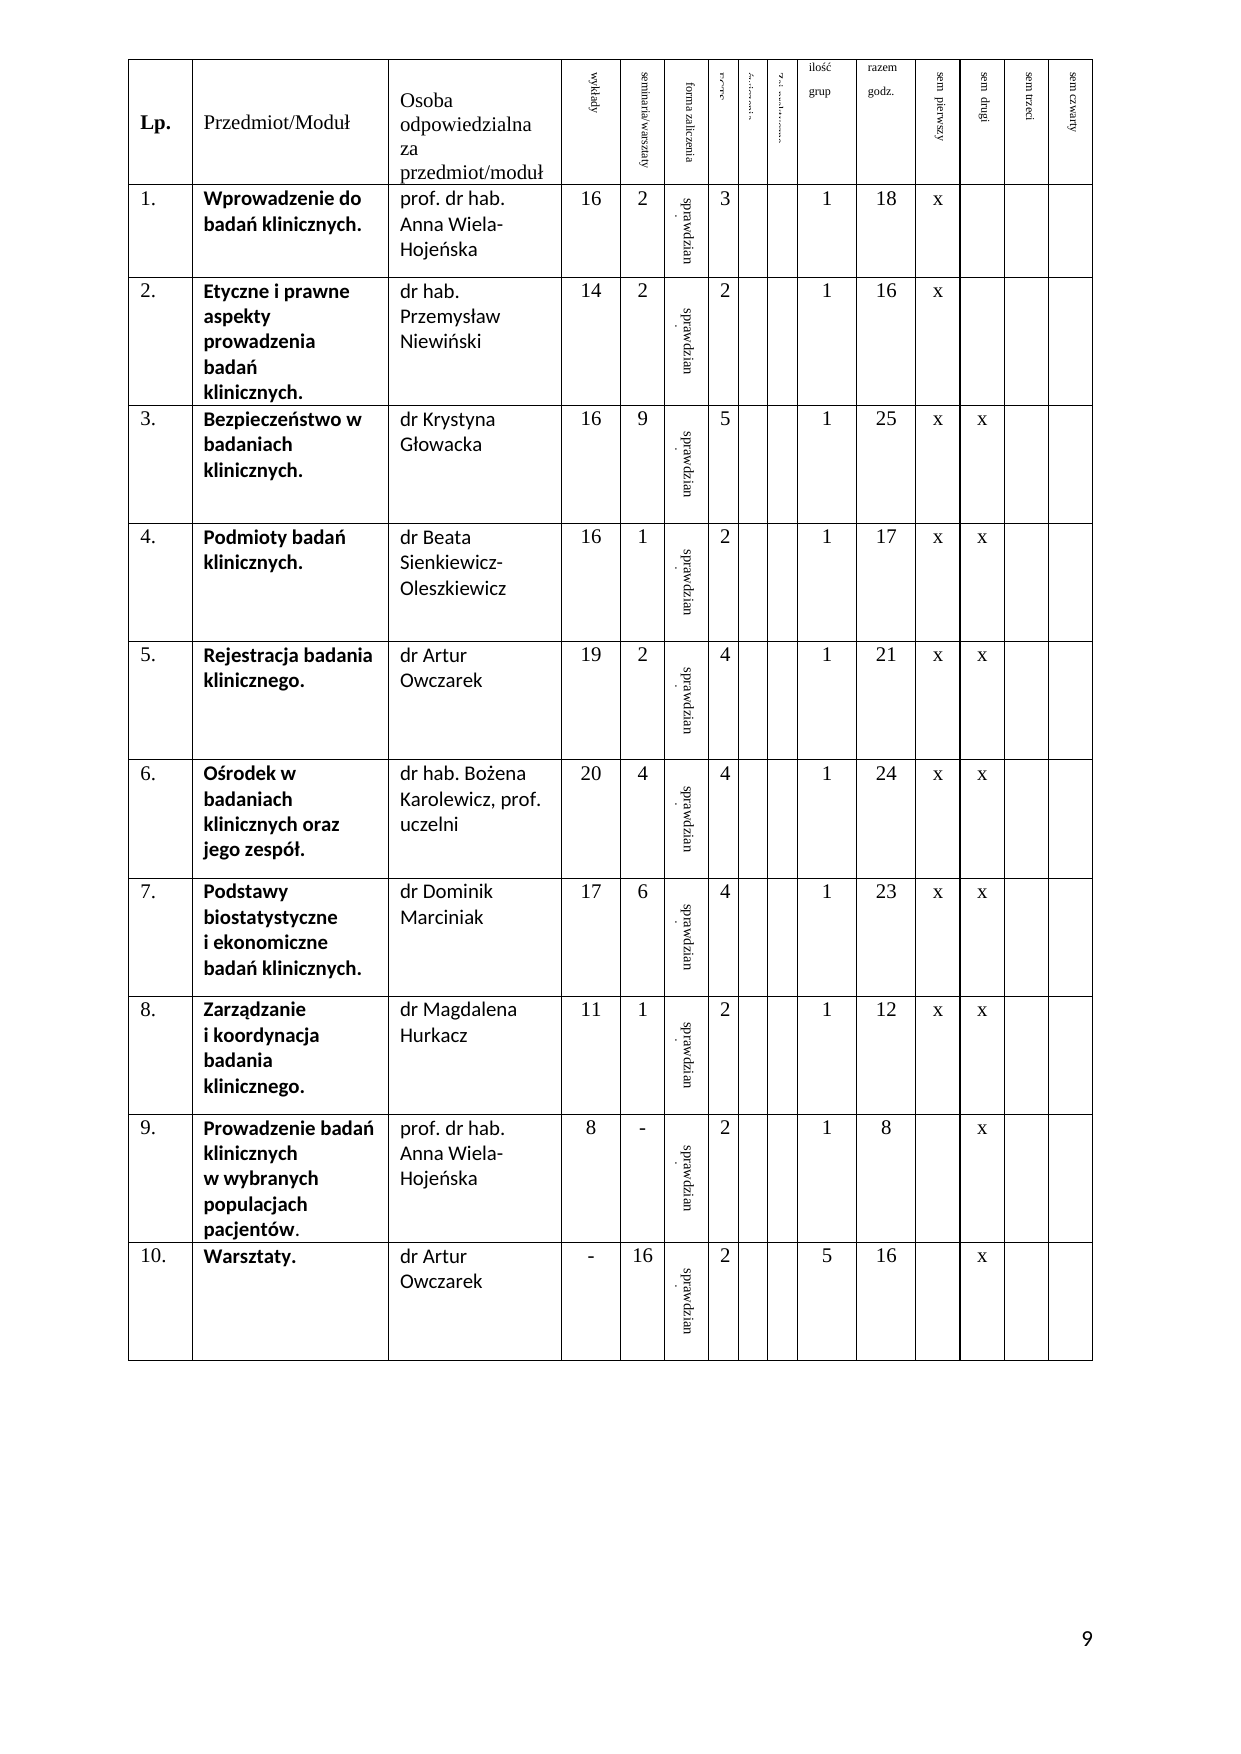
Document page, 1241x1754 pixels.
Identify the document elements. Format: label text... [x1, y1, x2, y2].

table_cell 2 [709, 1243, 738, 1360]
table_cell [739, 406, 767, 523]
table_cell x [961, 1243, 1004, 1360]
table_cell 2 [621, 642, 664, 759]
table_cell sprawdzian pisemna [665, 278, 708, 405]
table_cell [1005, 1115, 1048, 1242]
table_cell 1. [129, 185, 192, 277]
table_cell sprawdzian pisemna [665, 642, 708, 759]
table_cell 4 [709, 760, 738, 877]
table_cell [739, 1243, 767, 1360]
table_cell 16 [562, 185, 620, 277]
table_cell Podmioty badań klinicznych. [193, 524, 388, 641]
table_cell 12 [857, 997, 915, 1114]
table_cell x [916, 760, 959, 877]
table_cell [1049, 524, 1092, 641]
table_cell [1049, 879, 1092, 996]
table_cell sprawdzian pisemna [665, 185, 708, 277]
table_cell [768, 524, 797, 641]
table_cell Prowadzenie badań klinicznych w wybranych populacjach pacjentów. [193, 1115, 388, 1242]
table_cell prof. dr hab. Anna Wiela-Hojeńska [389, 1115, 561, 1242]
table_cell 1 [621, 997, 664, 1114]
table_cell 1 [798, 879, 856, 996]
table_cell [961, 278, 1004, 405]
table_cell [739, 524, 767, 641]
table_cell x [961, 879, 1004, 996]
table_cell [1049, 760, 1092, 877]
table_cell Etyczne i prawne aspekty prowadzenia badań klinicznych. [193, 278, 388, 405]
table_cell [768, 1243, 797, 1360]
table_cell Rejestracja badania klinicznego. [193, 642, 388, 759]
table_header sem trzeci [1005, 60, 1048, 184]
table_header Przedmiot/Moduł [193, 60, 388, 184]
table_cell 9 [621, 406, 664, 523]
table_cell [1005, 642, 1048, 759]
table_cell 3 [709, 185, 738, 277]
table_header sem pierwszy [916, 60, 959, 184]
table_cell 8. [129, 997, 192, 1114]
table_cell prof. dr hab. Anna Wiela-Hojeńska [389, 185, 561, 277]
table_cell [1049, 185, 1092, 277]
table_cell Warsztaty. [193, 1243, 388, 1360]
table_header Lp. [129, 60, 192, 184]
table_cell [768, 642, 797, 759]
table_cell 2 [621, 185, 664, 277]
table_cell 16 [857, 278, 915, 405]
table_cell x [916, 997, 959, 1114]
table_header razem godz. [857, 60, 915, 184]
table_cell 19 [562, 642, 620, 759]
table_cell 4 [709, 642, 738, 759]
table_cell 5 [798, 1243, 856, 1360]
table_cell x [961, 406, 1004, 523]
table_cell 9. [129, 1115, 192, 1242]
table_header wykłady [562, 60, 620, 184]
table_cell dr Beata Sienkiewicz-Oleszkiewicz [389, 524, 561, 641]
table_header forma zaliczenia [665, 60, 708, 184]
table_cell dr hab. Bożena Karolewicz, prof. uczelni [389, 760, 561, 877]
table_cell [1049, 997, 1092, 1114]
table_cell [1049, 1243, 1092, 1360]
table_cell 1 [798, 278, 856, 405]
table_cell [961, 185, 1004, 277]
table_cell 2 [709, 524, 738, 641]
table_cell [916, 1243, 959, 1360]
table_cell [739, 1115, 767, 1242]
table_cell 4 [621, 760, 664, 877]
table_header Zaj praktyczne. [768, 60, 797, 184]
table_cell 2. [129, 278, 192, 405]
table_cell [1005, 879, 1048, 996]
table_cell 8 [562, 1115, 620, 1242]
table_cell sprawdzian pisemna [665, 1243, 708, 1360]
table_cell x [916, 406, 959, 523]
table_cell dr hab. Przemysław Niewiński [389, 278, 561, 405]
table_cell 1 [798, 185, 856, 277]
table_cell Bezpieczeństwo w badaniach klinicznych. [193, 406, 388, 523]
table_cell 2 [621, 278, 664, 405]
table_cell [768, 406, 797, 523]
table_cell 7. [129, 879, 192, 996]
table_cell 14 [562, 278, 620, 405]
table_cell dr Artur Owczarek [389, 1243, 561, 1360]
table_cell [739, 642, 767, 759]
table_cell x [961, 997, 1004, 1114]
table_cell Podstawy biostatystyczne i ekonomiczne badań klinicznych. [193, 879, 388, 996]
table_cell x [961, 760, 1004, 877]
table_cell 1 [798, 642, 856, 759]
table_cell Zarządzanie i koordynacja badania klinicznego. [193, 997, 388, 1114]
table_cell 17 [562, 879, 620, 996]
table_header ilość grup [798, 60, 856, 184]
table_cell sprawdzian pisemna [665, 1115, 708, 1242]
table_cell 16 [621, 1243, 664, 1360]
table_cell dr Magdalena Hurkacz [389, 997, 561, 1114]
table_cell dr Dominik Marciniak [389, 879, 561, 996]
table_cell 10. [129, 1243, 192, 1360]
table_cell Wprowadzenie do badań klinicznych. [193, 185, 388, 277]
table_cell - [562, 1243, 620, 1360]
table_cell [1005, 997, 1048, 1114]
table_cell x [961, 524, 1004, 641]
table_cell 4. [129, 524, 192, 641]
table_cell [739, 997, 767, 1114]
table_cell 2 [709, 997, 738, 1114]
table_cell 16 [857, 1243, 915, 1360]
table_cell x [916, 185, 959, 277]
table_cell sprawdzian pisemna [665, 997, 708, 1114]
table_cell sprawdzian pisemna sprawdzian pisemna [665, 524, 708, 641]
table_cell x [961, 1115, 1004, 1242]
table_header sem drugi [961, 60, 1004, 184]
table_cell 1 [798, 1115, 856, 1242]
table_header ćwiczenia [739, 60, 767, 184]
table_cell 6 [621, 879, 664, 996]
table_cell [1049, 278, 1092, 405]
table_cell - [621, 1115, 664, 1242]
table_cell dr Krystyna Głowacka [389, 406, 561, 523]
table_cell 5. [129, 642, 192, 759]
table_cell 2 [709, 1115, 738, 1242]
table_cell [1005, 760, 1048, 877]
table_cell [739, 278, 767, 405]
table_cell dr Artur Owczarek [389, 642, 561, 759]
table_cell [768, 760, 797, 877]
table_cell 16 [562, 406, 620, 523]
table_cell 3. [129, 406, 192, 523]
table_cell 20 [562, 760, 620, 877]
table_header sem czwarty [1049, 60, 1092, 184]
table_cell x [916, 879, 959, 996]
table_cell [1005, 185, 1048, 277]
table_cell 1 [621, 524, 664, 641]
table_cell 16 [562, 524, 620, 641]
table_cell Ośrodek w badaniach klinicznych oraz jego zespół. [193, 760, 388, 877]
table_cell [768, 1115, 797, 1242]
table_cell 23 [857, 879, 915, 996]
table_cell [768, 997, 797, 1114]
table_cell x [916, 278, 959, 405]
table_cell 25 [857, 406, 915, 523]
table_cell [1049, 642, 1092, 759]
table_cell 2 [709, 278, 738, 405]
table_cell [1005, 406, 1048, 523]
table_cell 1 [798, 760, 856, 877]
table_cell [1049, 1115, 1092, 1242]
table_cell 11 [562, 997, 620, 1114]
table_cell 1 [798, 524, 856, 641]
table_cell [1005, 278, 1048, 405]
table_cell 1 [798, 997, 856, 1114]
table_cell [1005, 1243, 1048, 1360]
table_cell [1005, 524, 1048, 641]
table_cell 18 [857, 185, 915, 277]
table_cell 8 [857, 1115, 915, 1242]
table_cell 17 [857, 524, 915, 641]
table_cell [916, 1115, 959, 1242]
table_cell [768, 879, 797, 996]
table_header ECTS [709, 60, 738, 184]
table_cell x [961, 642, 1004, 759]
table_header seminaria/warsztaty [621, 60, 664, 184]
table_cell x [916, 524, 959, 641]
table_cell 5 [709, 406, 738, 523]
table_cell sprawdzian pisemna [665, 760, 708, 877]
table_cell sprawdzian pisemna [665, 879, 708, 996]
table_cell 1 [798, 406, 856, 523]
table_cell 24 [857, 760, 915, 877]
table_header Osoba odpowiedzialna za przedmiot/moduł [389, 60, 561, 184]
table_cell [739, 760, 767, 877]
table_cell [739, 879, 767, 996]
table_cell sprawdzian pisemna [665, 406, 708, 523]
table_cell 21 [857, 642, 915, 759]
table_cell [768, 278, 797, 405]
table_cell x [916, 642, 959, 759]
table_cell 6. [129, 760, 192, 877]
table_cell [1049, 406, 1092, 523]
table_cell [768, 185, 797, 277]
table_cell 4 [709, 879, 738, 996]
table_cell [739, 185, 767, 277]
